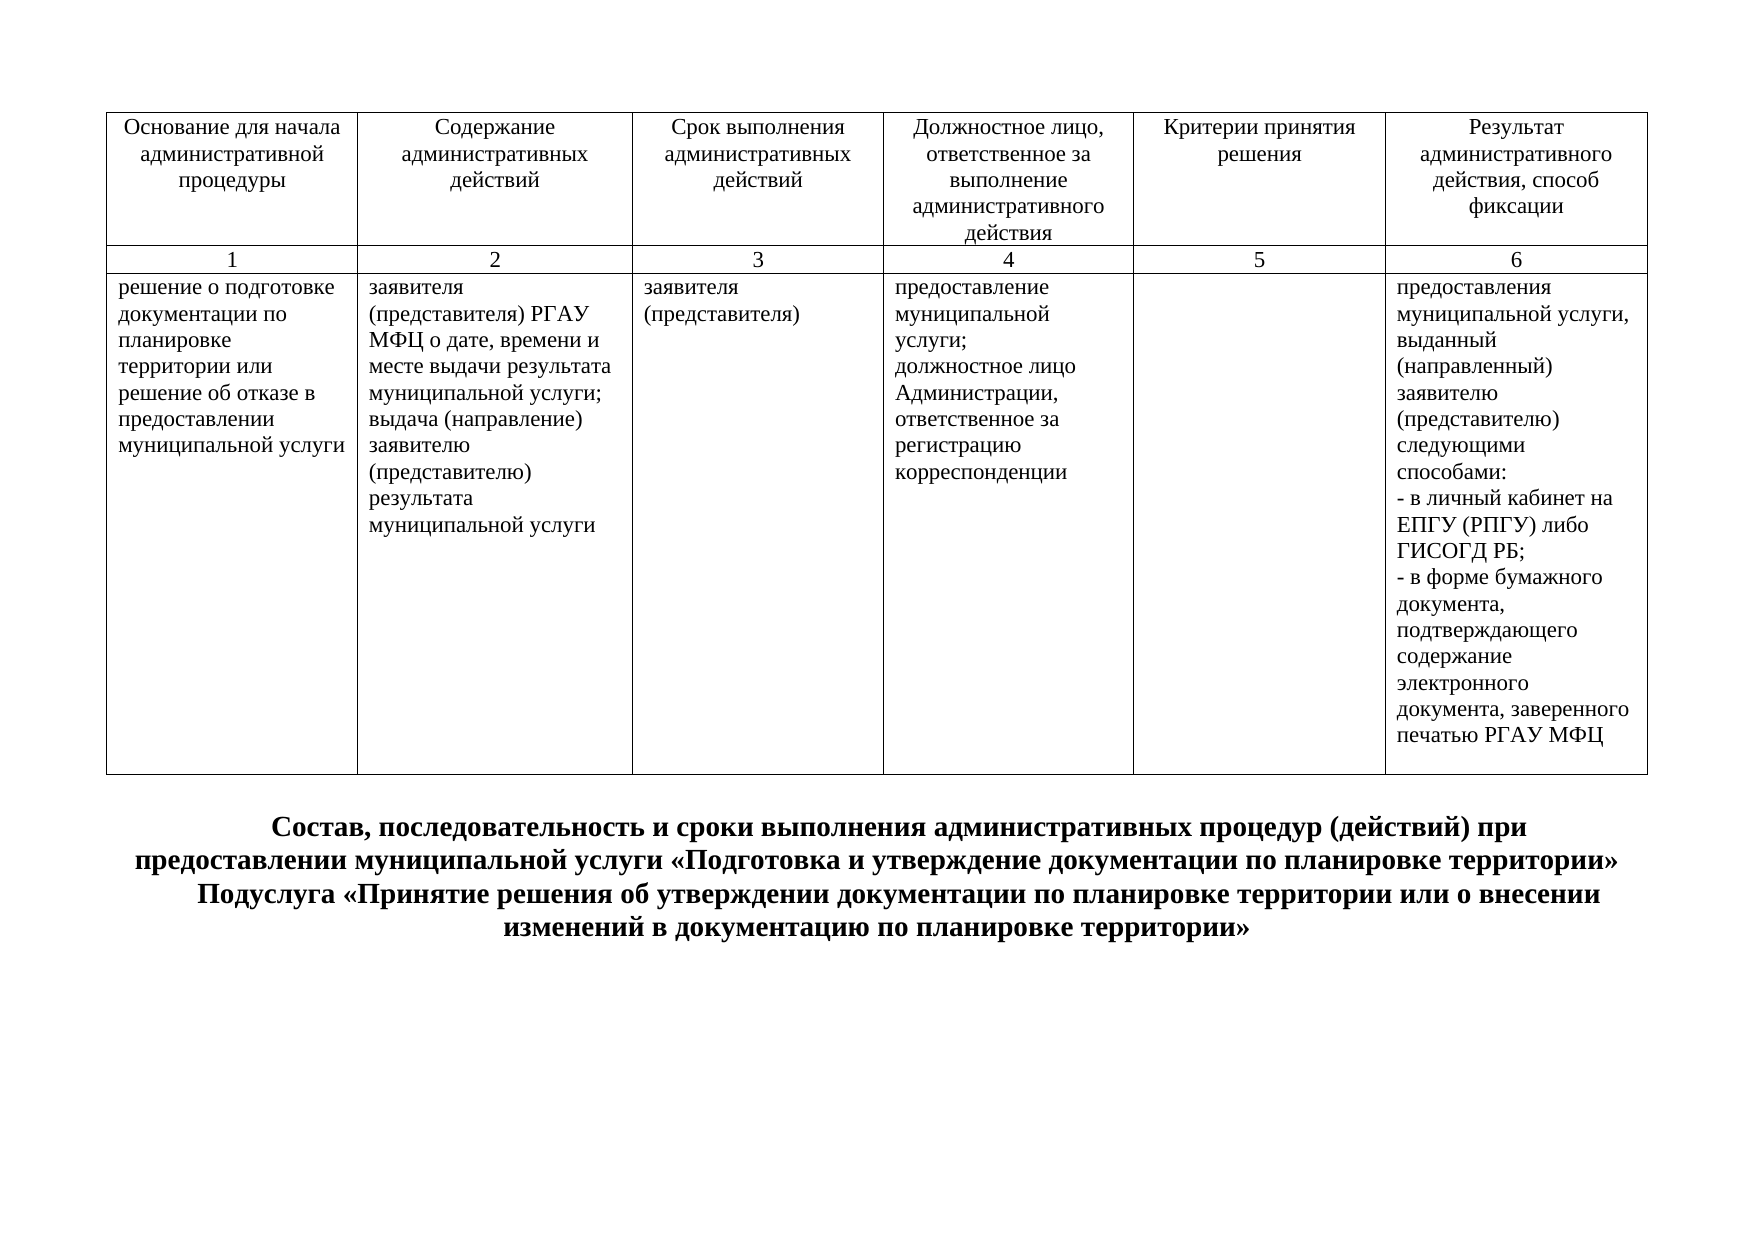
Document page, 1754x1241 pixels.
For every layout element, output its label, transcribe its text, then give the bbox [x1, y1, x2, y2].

table_header Результат административного действия, способ фиксации [1386, 113, 1647, 245]
table_cell 5 [1134, 246, 1385, 272]
table_cell 1 [107, 246, 357, 272]
text Состав, последовательность и сроки выполнения административных процедур (действий) при предоставлении муниципальной услуги «Подготовка и утверждение документации по планировке территории» [118, 809, 1636, 876]
text Подуслуга «Принятие решения об утверждении документации по планировке территории или о внесении изменений в документацию по планировке территории» [118, 876, 1636, 943]
table_header Содержание административных действий [358, 113, 632, 245]
table_header Критерии принятия решения [1134, 113, 1385, 245]
table_cell 3 [633, 246, 883, 272]
table_cell - [1134, 274, 1385, 774]
table_header Срок выполнения административных действий [633, 113, 883, 245]
table_cell 4 [884, 246, 1133, 272]
table_cell сформированное решение о подготовке документации по планировке территории или решение об отказе в предоставлении муниципальной услуги [107, 274, 357, 774]
table_cell 6 [1386, 246, 1647, 272]
table_header Основание для начала административной процедуры [107, 113, 357, 245]
table_header Должностное лицо, ответственное за выполнение административного действия [884, 113, 1133, 245]
table_cell лицо, ответственное за предоставление муниципальной услуги; должностное лицо Администрации, ответственное за регистрацию корреспонденции [884, 274, 1133, 774]
table_cell 2 [358, 246, 632, 272]
table_cell в день обращения заявителя (представителя) [633, 274, 883, 774]
